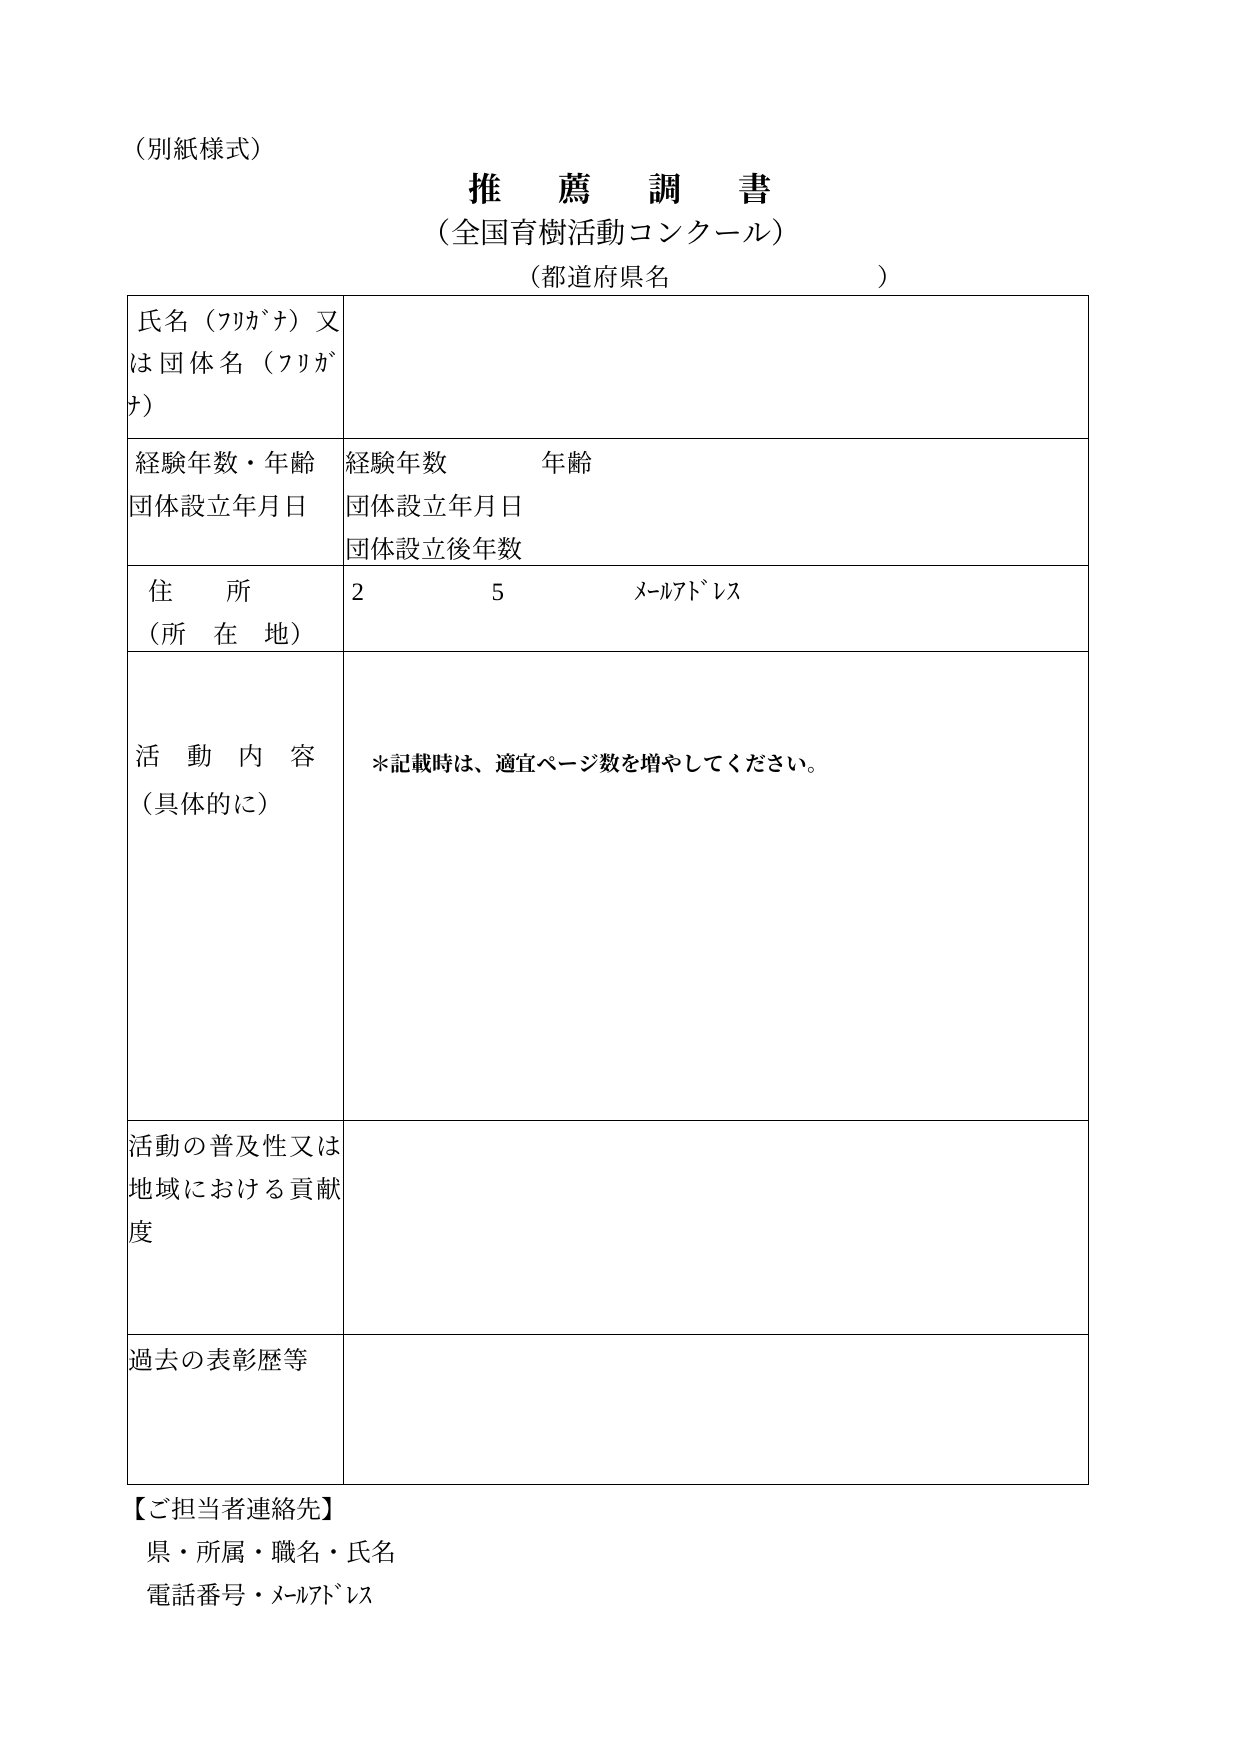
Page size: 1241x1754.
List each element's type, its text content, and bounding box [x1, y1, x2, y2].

text 【ご担当者連絡先】 [122, 1484, 1118, 1527]
table_cell 経験年数 年齢 団体設立年月日 団体設立後年数 [344, 439, 1088, 565]
text （都道府県名 ） [122, 252, 1118, 295]
table_cell 活動の普及性又は地域における貢献度 [128, 1121, 343, 1334]
table_header 氏名（ﾌﾘｶﾞﾅ）又は団体名（ﾌﾘｶﾞﾅ） [128, 296, 343, 437]
table_header [344, 296, 1088, 437]
text 県・所属・職名・氏名 [122, 1527, 1118, 1570]
table_header [122, 295, 127, 1483]
table_cell 住 所 （所 在 地） [128, 566, 343, 651]
table_cell 経験年数・年齢 団体設立年月日 [128, 439, 343, 565]
table_cell 活 動 内 容 （具体的に） [128, 652, 343, 1120]
table_cell [344, 1121, 1088, 1334]
text （別紙様式） [122, 124, 1118, 167]
text 電話番号・ﾒｰﾙｱﾄﾞﾚｽ [122, 1570, 1118, 1613]
text （全国育樹活動コンクール） [122, 209, 1118, 252]
text 推 薦 調 書 [122, 167, 1118, 209]
table_cell 過去の表彰歴等 [128, 1335, 343, 1483]
table_cell ＊記載時は、適宜ページ数を増やしてください。 [344, 652, 1088, 1120]
table_cell   ﾒｰﾙｱﾄﾞﾚｽ [344, 566, 1088, 651]
table_cell [344, 1335, 1088, 1483]
